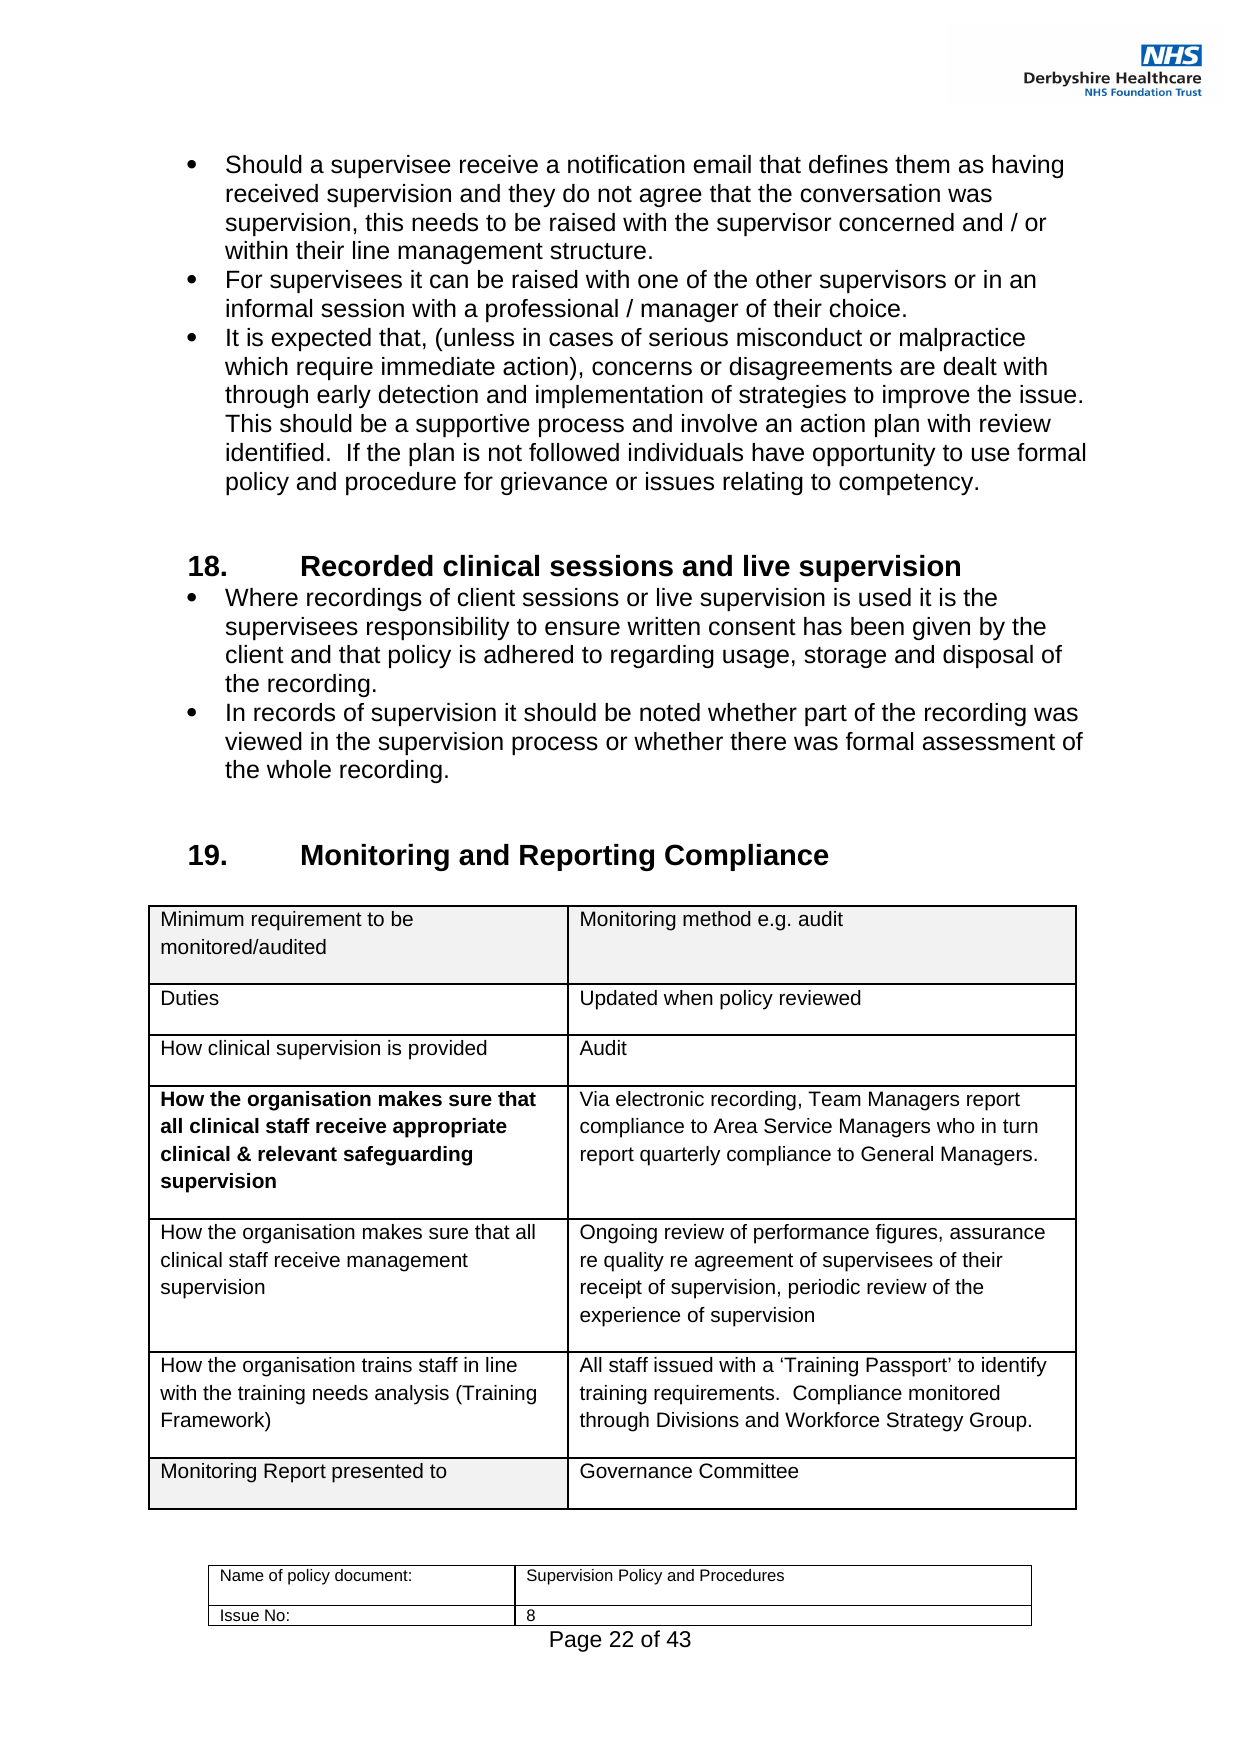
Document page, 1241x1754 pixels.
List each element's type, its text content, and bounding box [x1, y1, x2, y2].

table_cell How clinical supervision is provided [150, 1036, 567, 1085]
table_cell How the organisation makes sure that all clinical staff receive appropriate clinical & relevant safeguarding supervision [150, 1087, 567, 1218]
list Where recordings of client sessions or live supervision is used it is the supervisees responsibility to ensure written consent has been given by the client and that policy is adhered to regarding usage, storage and disposal of the recording. [187, 583, 1090, 698]
table_cell All staff issued with a ‘Training Passport’ to identify training requirements. Compliance monitored through Divisions and Workforce Strategy Group. [569, 1353, 1075, 1457]
subtitle Recorded clinical sessions and live supervision [187, 549, 1090, 583]
table_cell Ongoing review of performance figures, assurance re quality re agreement of supervisees of their receipt of supervision, periodic review of the experience of supervision [569, 1220, 1075, 1351]
picture [946, 23, 1226, 105]
table_cell Audit [569, 1036, 1075, 1085]
list In records of supervision it should be noted whether part of the recording was viewed in the supervision process or whether there was formal assessment of the whole recording. [187, 698, 1090, 784]
table_cell Monitoring Report presented to [150, 1459, 567, 1508]
table_cell Via electronic recording, Team Managers report compliance to Area Service Managers who in turn report quarterly compliance to General Managers. [569, 1087, 1075, 1218]
table_header Minimum requirement to be monitored/audited [150, 907, 567, 983]
table_header Monitoring method e.g. audit [569, 907, 1075, 983]
list Should a supervisee receive a notification email that defines them as having received supervision and they do not agree that the conversation was supervision, this needs to be raised with the supervisor concerned and / or within their line management structure. [187, 150, 1090, 265]
table_cell How the organisation makes sure that all clinical staff receive management supervision [150, 1220, 567, 1351]
list It is expected that, (unless in cases of serious misconduct or malpractice which require immediate action), concerns or disagreements are dealt with through early detection and implementation of strategies to improve the issue. This should be a supportive process and involve an action plan with review identified. If the plan is not followed individuals have opportunity to use formal policy and procedure for grievance or issues relating to competency. [187, 323, 1090, 495]
table_cell How the organisation trains staff in line with the training needs analysis (Training Framework) [150, 1353, 567, 1457]
table_cell Duties [150, 985, 567, 1034]
table_cell Governance Committee [569, 1459, 1075, 1508]
table_cell Updated when policy reviewed [569, 985, 1075, 1034]
subtitle Monitoring and Reporting Compliance [187, 838, 1090, 872]
list For supervisees it can be raised with one of the other supervisors or in an informal session with a professional / manager of their choice. [187, 265, 1090, 323]
